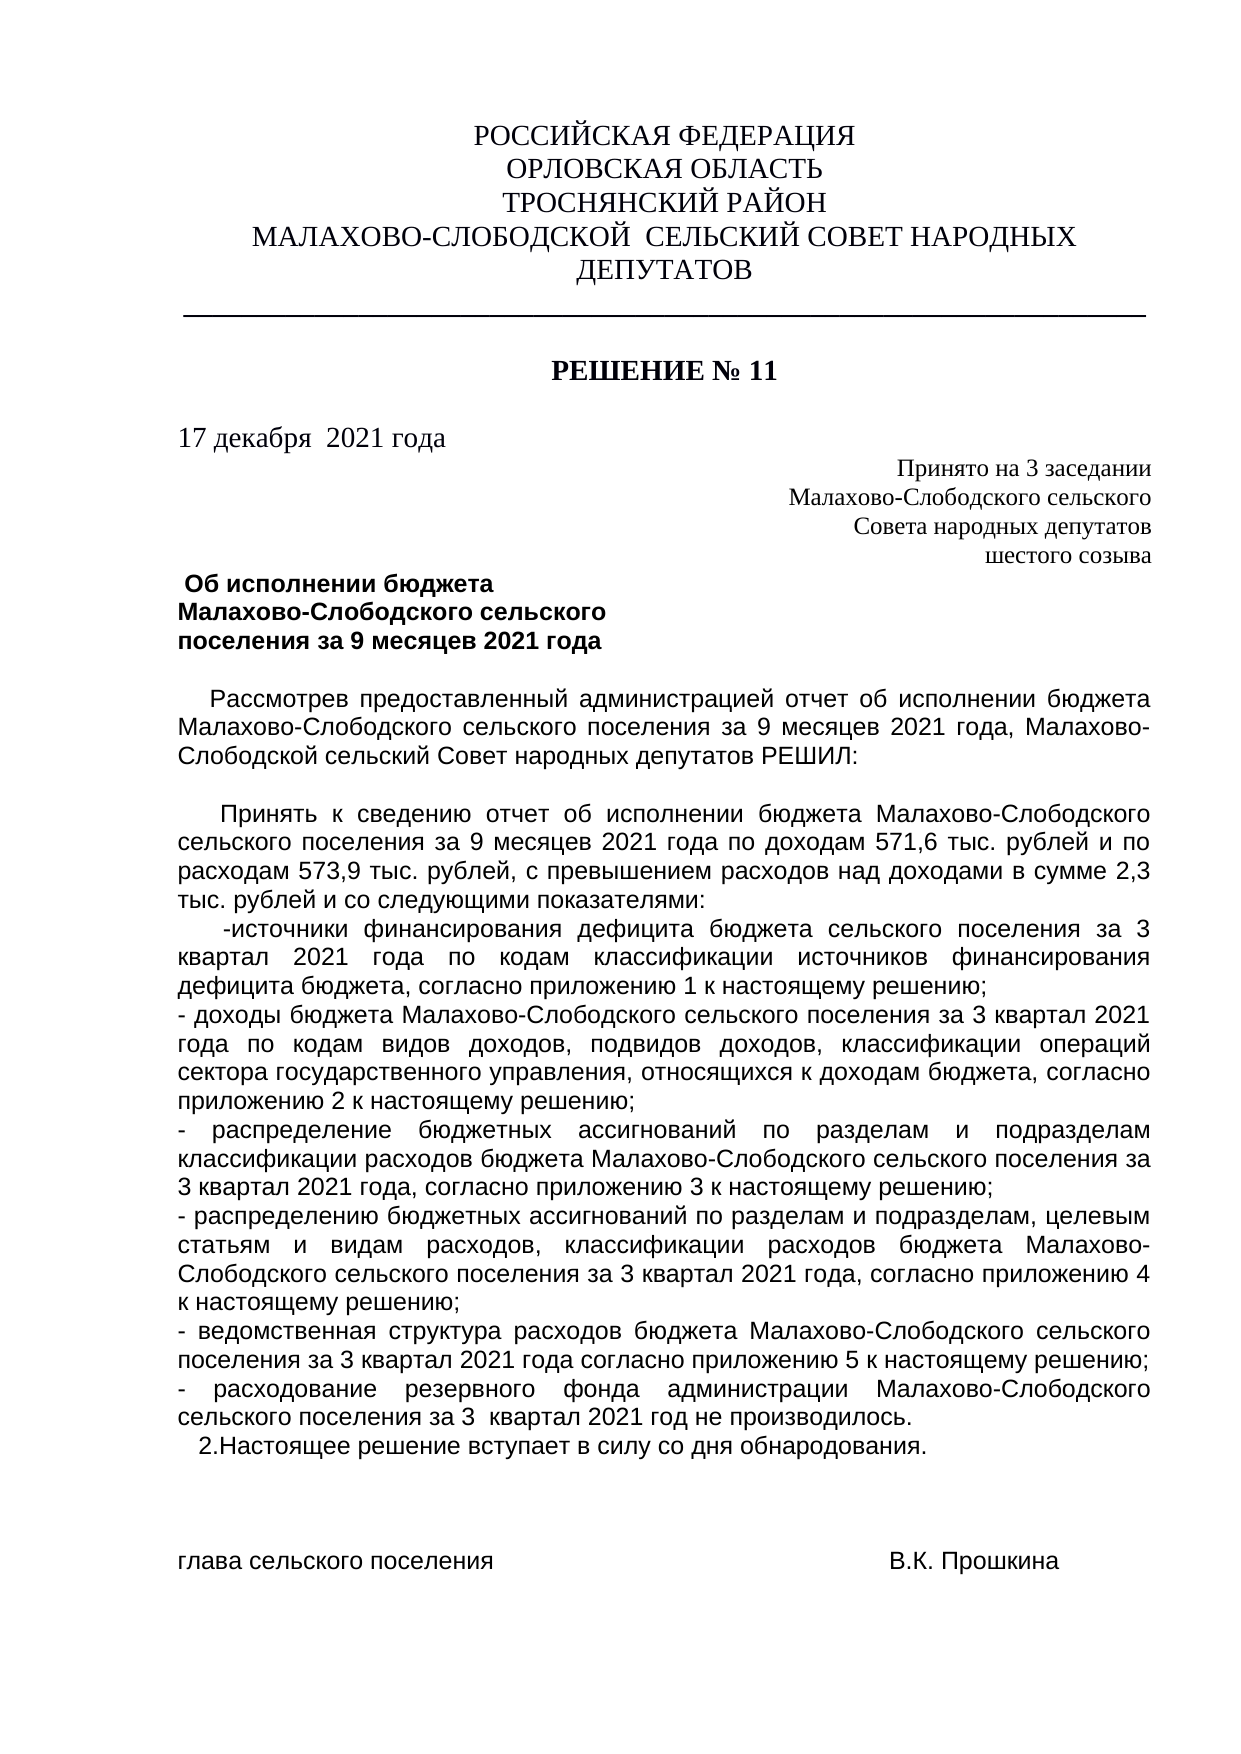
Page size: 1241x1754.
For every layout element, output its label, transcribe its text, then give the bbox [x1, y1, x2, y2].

text Малахово-Слободского сельского [177, 597, 1152, 626]
text Рассмотрев предоставленный администрацией отчет об исполнении бюджета Малахово-Слободского сельского поселения за 9 месяцев 2021 года, Малахово-Слободской сельский Совет народных депутатов РЕШИЛ: [177, 683, 1152, 770]
text Об исполнении бюджета [177, 568, 1152, 597]
text РОССИЙСКАЯ ФЕДЕРАЦИЯ [177, 118, 1152, 152]
text РЕШЕНИЕ № 11 [177, 353, 1152, 386]
text поселения за 9 месяцев 2021 года [177, 626, 1152, 655]
text ТРОСНЯНСКИЙ РАЙОН [177, 185, 1152, 219]
text МАЛАХОВО-СЛОБОДСКОЙ СЕЛЬСКИЙ СОВЕТ НАРОДНЫХ ДЕПУТАТОВ [177, 219, 1152, 286]
text 2.Настоящее решение вступает в силу со дня обнародования. [177, 1431, 1152, 1460]
text - распределению бюджетных ассигнований по разделам и подразделам, целевым статьям и видам расходов, классификации расходов бюджета Малахово-Слободского сельского поселения за 3 квартал 2021 года, согласно приложению 4 к настоящему решению; [177, 1201, 1152, 1316]
text глава сельского поселения В.К. Прошкина [177, 1546, 1152, 1575]
text шестого созыва [177, 540, 1152, 568]
text __________________________________________________________________ [177, 286, 1152, 319]
text ОРЛОВСКАЯ ОБЛАСТЬ [177, 152, 1152, 185]
text -источники финансирования дефицита бюджета сельского поселения за 3 квартал 2021 года по кодам классификации источников финансирования дефицита бюджета, согласно приложению 1 к настоящему решению; [177, 913, 1152, 1000]
text - распределение бюджетных ассигнований по разделам и подразделам классификации расходов бюджета Малахово-Слободского сельского поселения за 3 квартал 2021 года, согласно приложению 3 к настоящему решению; [177, 1115, 1152, 1201]
text 17 декабря 2021 года [177, 420, 1152, 453]
text Малахово-Слободского сельского [177, 482, 1152, 511]
text Совета народных депутатов [177, 511, 1152, 540]
text - ведомственная структура расходов бюджета Малахово-Слободского сельского поселения за 3 квартал 2021 года согласно приложению 5 к настоящему решению; [177, 1316, 1152, 1373]
text Принять к сведению отчет об исполнении бюджета Малахово-Слободского сельского поселения за 9 месяцев 2021 года по доходам 571,6 тыс. рублей и по расходам 573,9 тыс. рублей, с превышением расходов над доходами в сумме 2,3 тыс. рублей и со следующими показателями: [177, 798, 1152, 913]
text - расходование резервного фонда администрации Малахово-Слободского сельского поселения за 3 квартал 2021 год не производилось. [177, 1373, 1152, 1431]
text Принято на 3 заседании [177, 453, 1152, 482]
text - доходы бюджета Малахово-Слободского сельского поселения за 3 квартал 2021 года по кодам видов доходов, подвидов доходов, классификации операций сектора государственного управления, относящихся к доходам бюджета, согласно приложению 2 к настоящему решению; [177, 1000, 1152, 1115]
